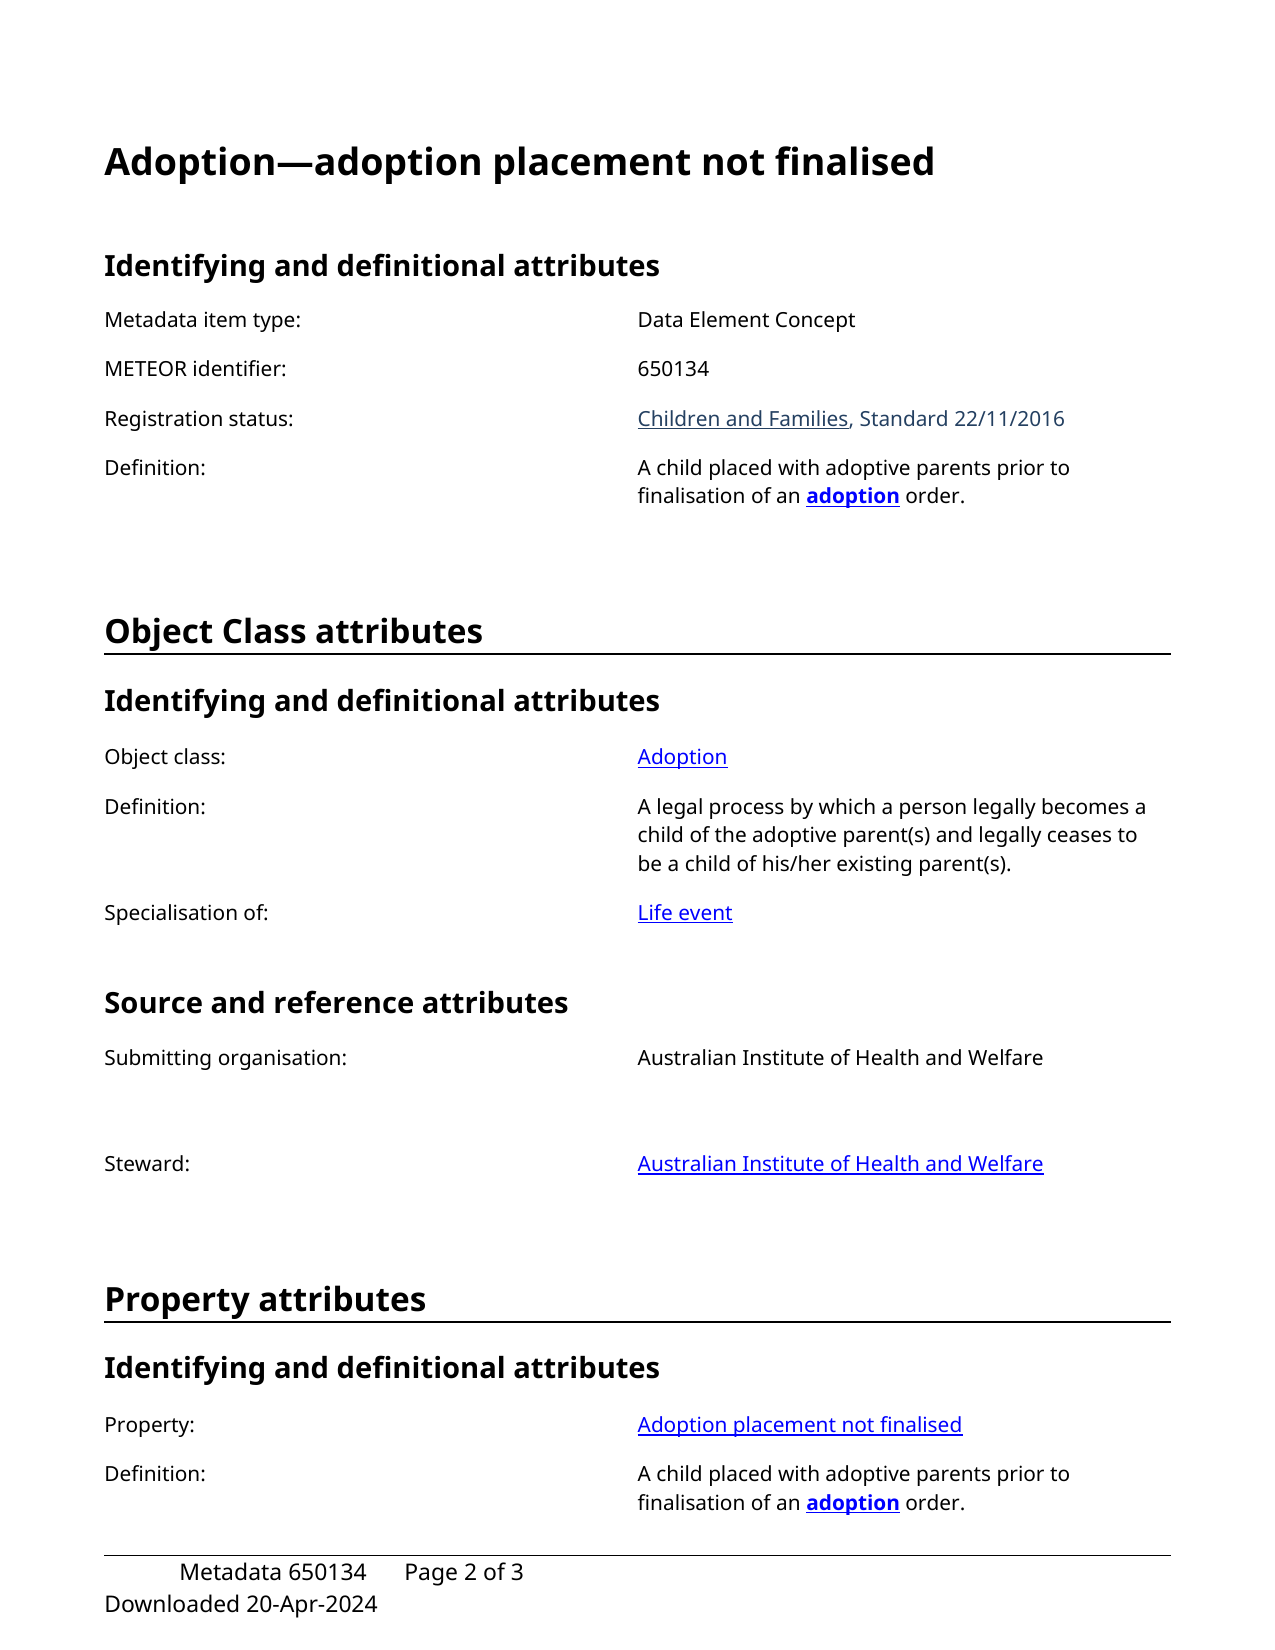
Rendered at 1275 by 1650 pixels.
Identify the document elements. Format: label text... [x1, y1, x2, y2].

table_cell A legal process by which a person legally becomes a child of the adoptive parent(s) and legally ceases to be a child of his/her existing parent(s). [626, 781, 1159, 887]
table_cell Specialisation of: [93, 888, 626, 937]
subtitle Identifying and definitional attributes [104, 1348, 1171, 1387]
table_header Adoption placement not finalised [626, 1400, 1159, 1449]
subtitle Object Class attributes [104, 608, 1171, 653]
table_header Adoption [626, 732, 1159, 781]
table_header Property: [93, 1400, 626, 1449]
table_cell Definition: [93, 1449, 626, 1527]
table_cell Metadata item type: [93, 295, 626, 344]
table_cell Registration status: [93, 394, 626, 443]
table_cell Definition: [93, 443, 626, 520]
subtitle Property attributes [104, 1276, 1171, 1321]
table_cell Definition: [93, 781, 626, 887]
table_cell Australian Institute of Health and Welfare [626, 1033, 1159, 1139]
table_cell Life event [626, 888, 1159, 937]
table_cell Submitting organisation: [93, 1033, 626, 1139]
table_cell Source and reference attributes [93, 937, 1159, 1033]
table_cell A child placed with adoptive parents prior to finalisation of an adoption order. [626, 1449, 1159, 1527]
subtitle Identifying and definitional attributes [104, 680, 1171, 719]
table_cell A child placed with adoptive parents prior to finalisation of an adoption order. [626, 443, 1159, 520]
table_header Identifying and definitional attributes [93, 199, 1159, 295]
table_cell Children and Families, Standard 22/11/2016 [626, 394, 1159, 443]
table_cell Steward: [93, 1139, 626, 1188]
subtitle Adoption—adoption placement not finalised [104, 135, 1171, 186]
table_cell 650134 [626, 344, 1159, 393]
table_header Object class: [93, 732, 626, 781]
table_cell METEOR identifier: [93, 344, 626, 393]
table_cell Data Element Concept [626, 295, 1159, 344]
table_cell Australian Institute of Health and Welfare [626, 1139, 1159, 1188]
